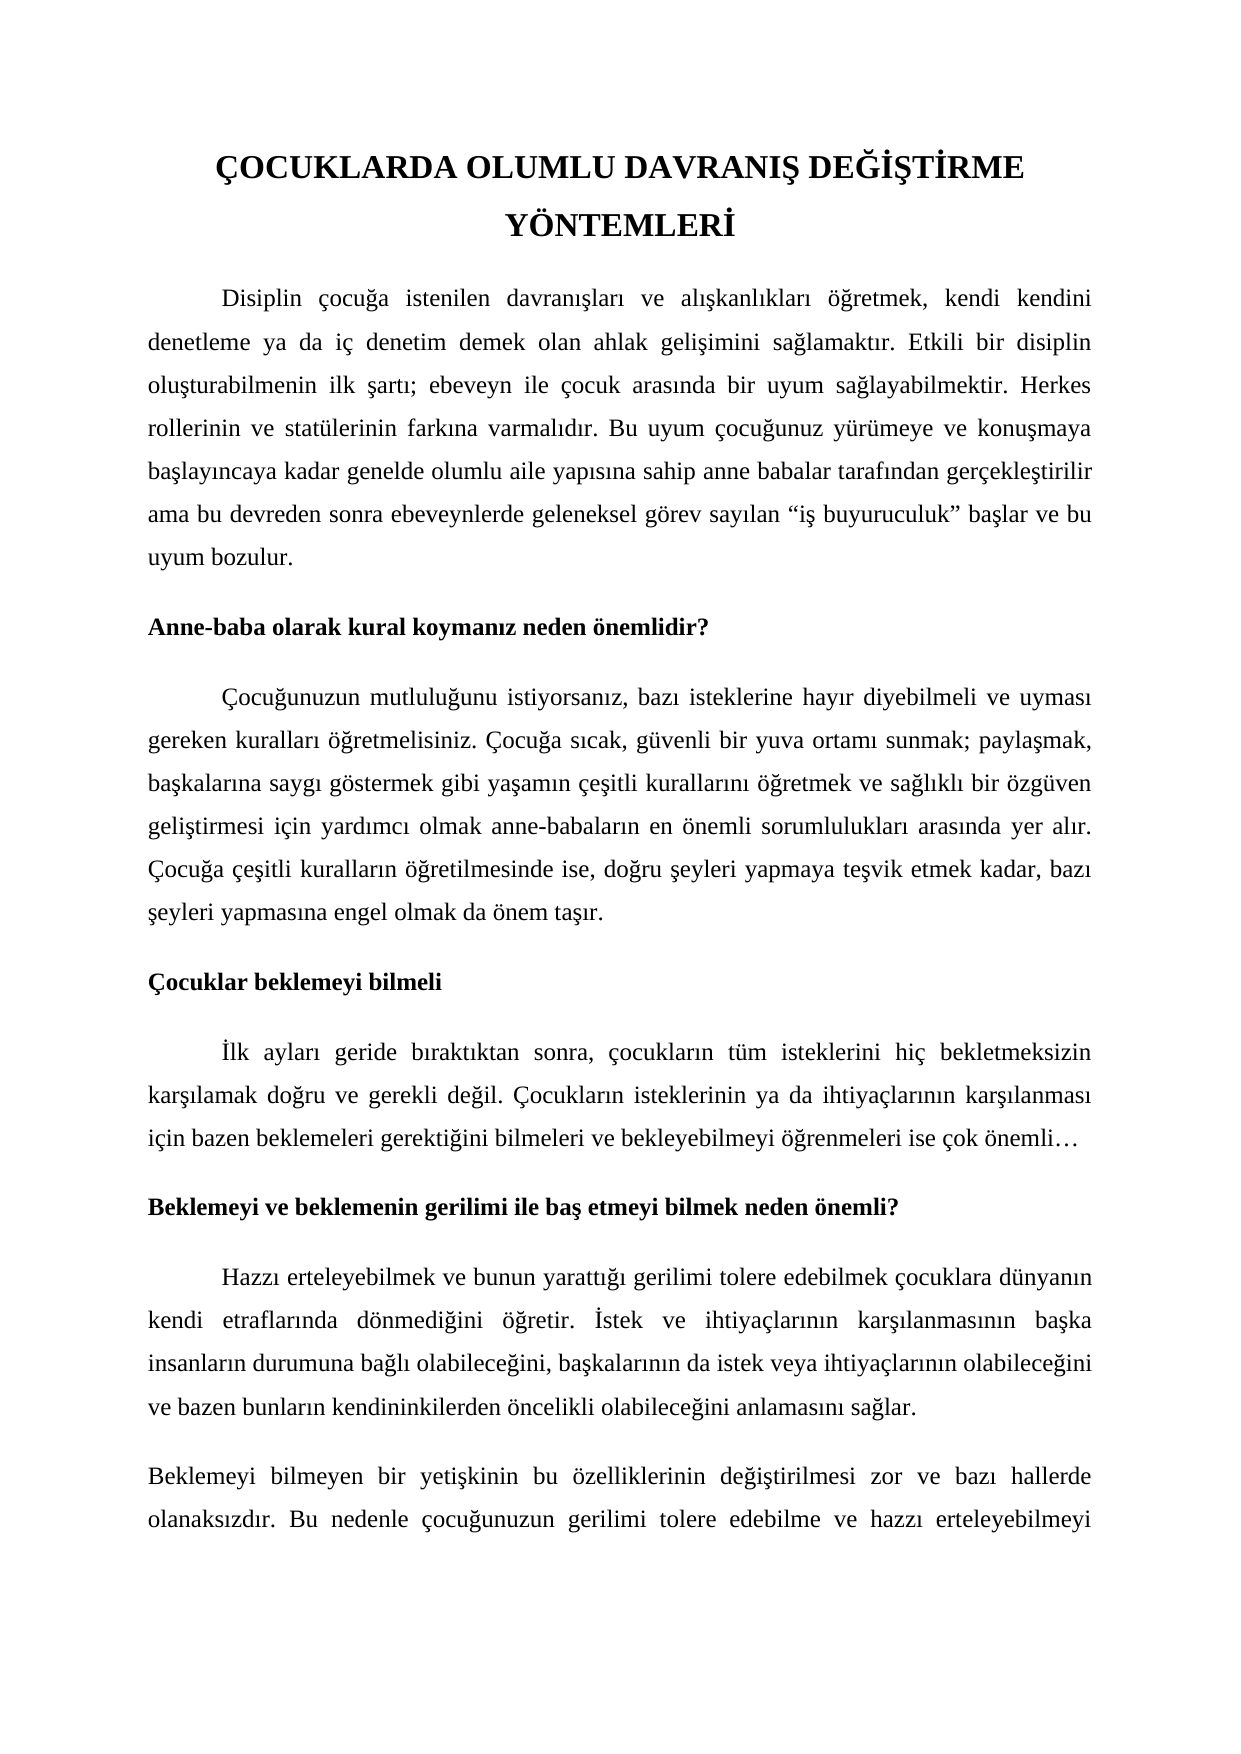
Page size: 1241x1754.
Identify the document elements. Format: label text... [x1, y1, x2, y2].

text Disiplin çocuğa istenilen davranışları ve alışkanlıkları öğretmek, kendi kendini denetleme ya da iç denetim demek olan ahlak gelişimini sağlamaktır. Etkili bir disiplin oluşturabilmenin ilk şartı; ebeveyn ile çocuk arasında bir uyum sağlayabilmektir. Herkes rollerinin ve statülerinin farkına varmalıdır. Bu uyum çocuğunuz yürümeye ve konuşmaya başlayıncaya kadar genelde olumlu aile yapısına sahip anne babalar tarafından gerçekleştirilir ama bu devreden sonra ebeveynlerde geleneksel görev sayılan “iş buyuruculuk” başlar ve bu uyum bozulur. [148, 283, 1093, 571]
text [148, 1461, 1093, 1533]
text Çocuğunuzun mutluluğunu istiyorsanız, bazı isteklerine hayır diyebilmeli ve uyması gereken kuralları öğretmelisiniz. Çocuğa sıcak, güvenli bir yuva ortamı sunmak; paylaşmak, başkalarına saygı göstermek gibi yaşamın çeşitli kurallarını öğretmek ve sağlıklı bir özgüven geliştirmesi için yardımcı olmak anne-babaların en önemli sorumlulukları arasında yer alır. Çocuğa çeşitli kuralların öğretilmesinde ise, doğru şeyleri yapmaya teşvik etmek kadar, bazı şeyleri yapmasına engel olmak da önem taşır. [148, 682, 1093, 926]
text ÇOCUKLARDA OLUMLU DAVRANIŞ DEĞİŞTİRME YÖNTEMLERİ [148, 148, 1093, 243]
text İlk ayları geride bıraktıktan sonra, çocukların tüm isteklerini hiç bekletmeksizin karşılamak doğru ve gerekli değil. Çocukların isteklerinin ya da ihtiyaçlarının karşılanması için bazen beklemeleri gerektiğini bilmeleri ve bekleyebilmeyi öğrenmeleri ise çok önemli… [148, 1037, 1093, 1152]
text Hazzı erteleyebilmek ve bunun yarattığı gerilimi tolere edebilmek çocuklara dünyanın kendi etraflarında dönmediğini öğretir. İstek ve ihtiyaçlarının karşılanmasının başka insanların durumuna bağlı olabileceğini, başkalarının da istek veya ihtiyaçlarının olabileceğini ve bazen bunların kendininkilerden öncelikli olabileceğini anlamasını sağlar. [148, 1262, 1093, 1420]
text Beklemeyi ve beklemenin gerilimi ile baş etmeyi bilmek neden önemli? [148, 1192, 1093, 1221]
text Çocuklar beklemeyi bilmeli [148, 967, 1093, 996]
text Anne-baba olarak kural koymanız neden önemlidir? [148, 612, 1093, 641]
